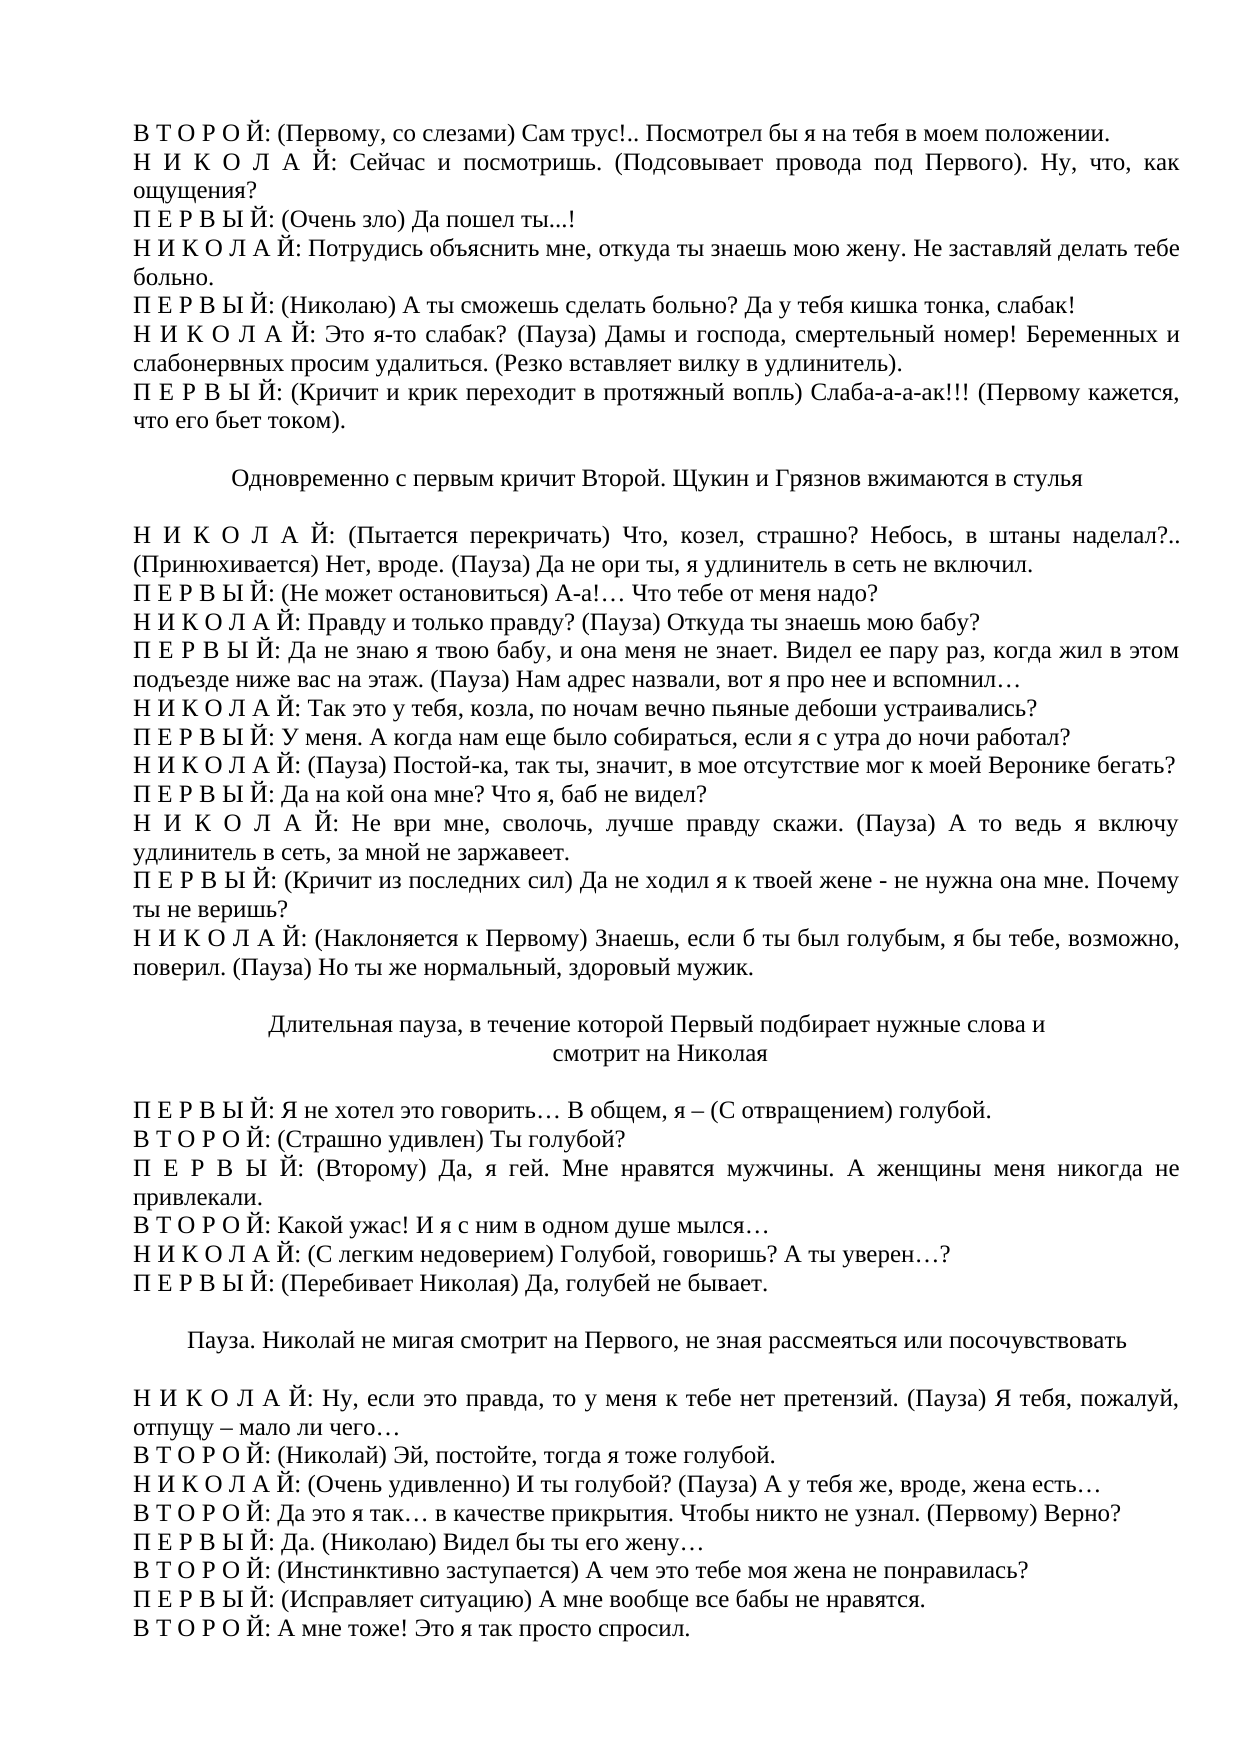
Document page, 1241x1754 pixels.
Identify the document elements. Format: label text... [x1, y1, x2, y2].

text В Т О Р О Й: Да это я так… в качестве прикрытия. Чтобы никто не узнал. (Первому) Верно? [133, 1498, 1181, 1527]
text Н И К О Л А Й: (Пауза) Постой-ка, так ты, значит, в мое отсутствие мог к моей Веронике бегать? [133, 751, 1181, 779]
text П Е Р В Ы Й: Да. (Николаю) Видел бы ты его жену… [133, 1527, 1181, 1556]
text смотрит на Николая [133, 1038, 1181, 1067]
text В Т О Р О Й: (Страшно удивлен) Ты голубой? [133, 1124, 1181, 1153]
text Длительная пауза, в течение которой Первый подбирает нужные слова и [133, 1009, 1181, 1038]
text Н И К О Л А Й: (Пытается перекричать) Что, козел, страшно? Небось, в штаны наделал?.. (Принюхивается) Нет, вроде. (Пауза) Да не ори ты, я удлинитель в сеть не включил. [133, 521, 1181, 578]
text Пауза. Николай не мигая смотрит на Первого, не зная рассмеяться или посочувствовать [133, 1326, 1181, 1354]
text Н И К О Л А Й: Так это у тебя, козла, по ночам вечно пьяные дебоши устраивались? [133, 693, 1181, 722]
text В Т О Р О Й: А мне тоже! Это я так просто спросил. [133, 1613, 1181, 1642]
text П Е Р В Ы Й: (Кричит и крик переходит в протяжный вопль) Слаба-а-а-ак!!! (Первому кажется, что его бьет током). [133, 377, 1181, 434]
text Н И К О Л А Й: (Очень удивленно) И ты голубой? (Пауза) А у тебя же, вроде, жена есть… [133, 1469, 1181, 1498]
text П Е Р В Ы Й: (Не может остановиться) А-а!… Что тебе от меня надо? [133, 578, 1181, 607]
text П Е Р В Ы Й: (Кричит из последних сил) Да не ходил я к твоей жене - не нужна она мне. Почему ты не веришь? [133, 866, 1181, 923]
text П Е Р В Ы Й: (Перебивает Николая) Да, голубей не бывает. [133, 1268, 1181, 1297]
text П Е Р В Ы Й: Я не хотел это говорить… В общем, я – (С отвращением) голубой. [133, 1096, 1181, 1124]
text П Е Р В Ы Й: У меня. А когда нам еще было собираться, если я с утра до ночи работал? [133, 722, 1181, 751]
text В Т О Р О Й: (Николай) Эй, постойте, тогда я тоже голубой. [133, 1441, 1181, 1469]
text П Е Р В Ы Й: Да на кой она мне? Что я, баб не видел? [133, 779, 1181, 808]
text Н И К О Л А Й: Не ври мне, сволочь, лучше правду скажи. (Пауза) А то ведь я включу удлинитель в сеть, за мной не заржавеет. [133, 808, 1181, 866]
text Одновременно с первым кричит Второй. Щукин и Грязнов вжимаются в стулья [133, 463, 1181, 492]
text Н И К О Л А Й: Это я-то слабак? (Пауза) Дамы и господа, смертельный номер! Беременных и слабонервных просим удалиться. (Резко вставляет вилку в удлинитель). [133, 319, 1181, 377]
text В Т О Р О Й: (Инстинктивно заступается) А чем это тебе моя жена не понравилась? [133, 1556, 1181, 1584]
text П Е Р В Ы Й: (Николаю) А ты сможешь сделать больно? Да у тебя кишка тонка, слабак! [133, 291, 1181, 319]
text В Т О Р О Й: (Первому, со слезами) Сам трус!.. Посмотрел бы я на тебя в моем положении. [133, 118, 1181, 147]
text Н И К О Л А Й: Потрудись объяснить мне, откуда ты знаешь мою жену. Не заставляй делать тебе больно. [133, 233, 1181, 291]
text Н И К О Л А Й: Ну, если это правда, то у меня к тебе нет претензий. (Пауза) Я тебя, пожалуй, отпущу – мало ли чего… [133, 1383, 1181, 1441]
text П Е Р В Ы Й: (Очень зло) Да пошел ты...! [133, 204, 1181, 233]
text Н И К О Л А Й: (Наклоняется к Первому) Знаешь, если б ты был голубым, я бы тебе, возможно, поверил. (Пауза) Но ты же нормальный, здоровый мужик. [133, 923, 1181, 981]
text П Е Р В Ы Й: (Исправляет ситуацию) А мне вообще все бабы не нравятся. [133, 1584, 1181, 1613]
text Н И К О Л А Й: (С легким недоверием) Голубой, говоришь? А ты уверен…? [133, 1239, 1181, 1268]
text П Е Р В Ы Й: Да не знаю я твою бабу, и она меня не знает. Видел ее пару раз, когда жил в этом подъезде ниже вас на этаж. (Пауза) Нам адрес назвали, вот я про нее и вспомнил… [133, 636, 1181, 693]
text Н И К О Л А Й: Сейчас и посмотришь. (Подсовывает провода под Первого). Ну, что, как ощущения? [133, 147, 1181, 204]
text В Т О Р О Й: Какой ужас! И я с ним в одном душе мылся… [133, 1211, 1181, 1239]
text Н И К О Л А Й: Правду и только правду? (Пауза) Откуда ты знаешь мою бабу? [133, 607, 1181, 636]
text П Е Р В Ы Й: (Второму) Да, я гей. Мне нравятся мужчины. А женщины меня никогда не привлекали. [133, 1153, 1181, 1211]
